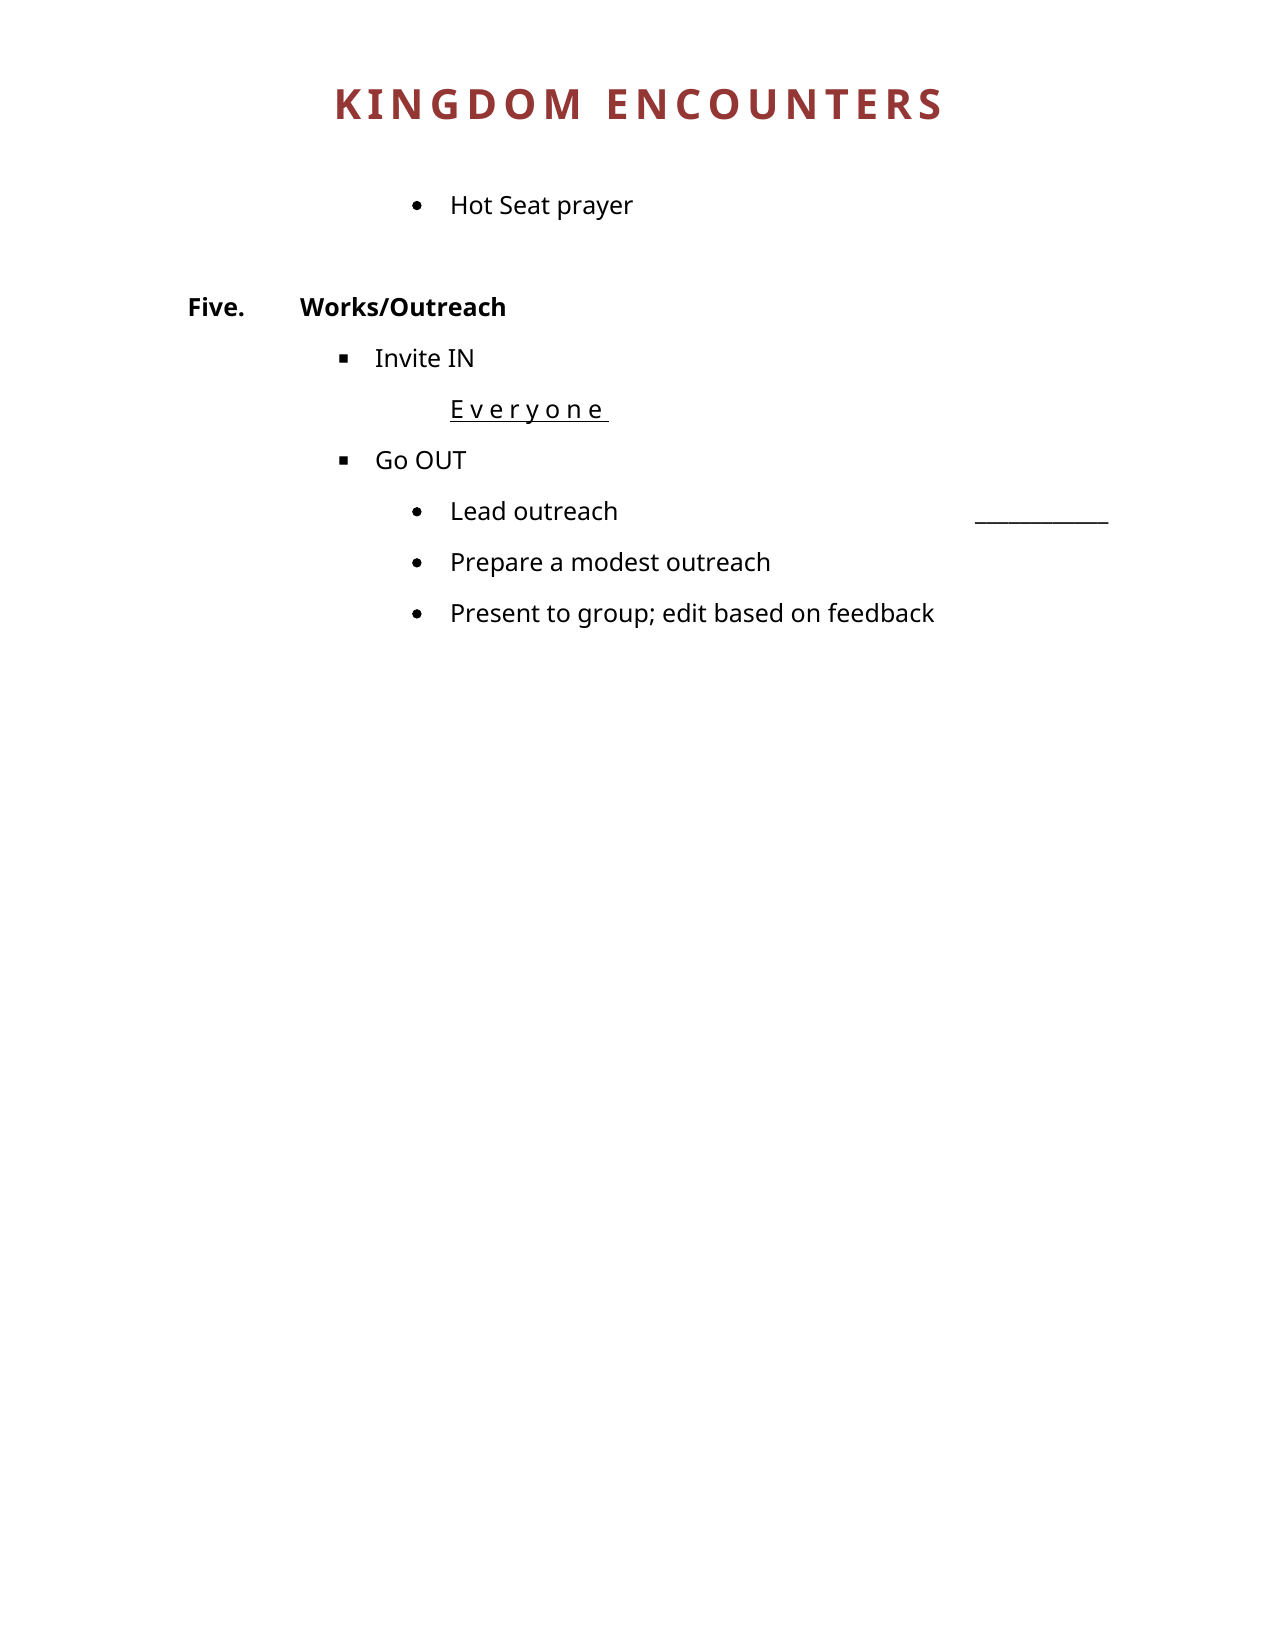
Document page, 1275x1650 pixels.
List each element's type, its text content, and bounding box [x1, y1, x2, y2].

list Hot Seat prayer [412, 187, 1125, 222]
list Invite IN Everyone [337, 341, 1125, 426]
list Present to group; edit based on feedback [412, 596, 1125, 630]
list Works/Outreach [187, 289, 1125, 324]
list Go OUT [337, 443, 1125, 477]
list Lead outreach ____________ [412, 494, 1125, 528]
list Prepare a modest outreach [412, 545, 1125, 579]
